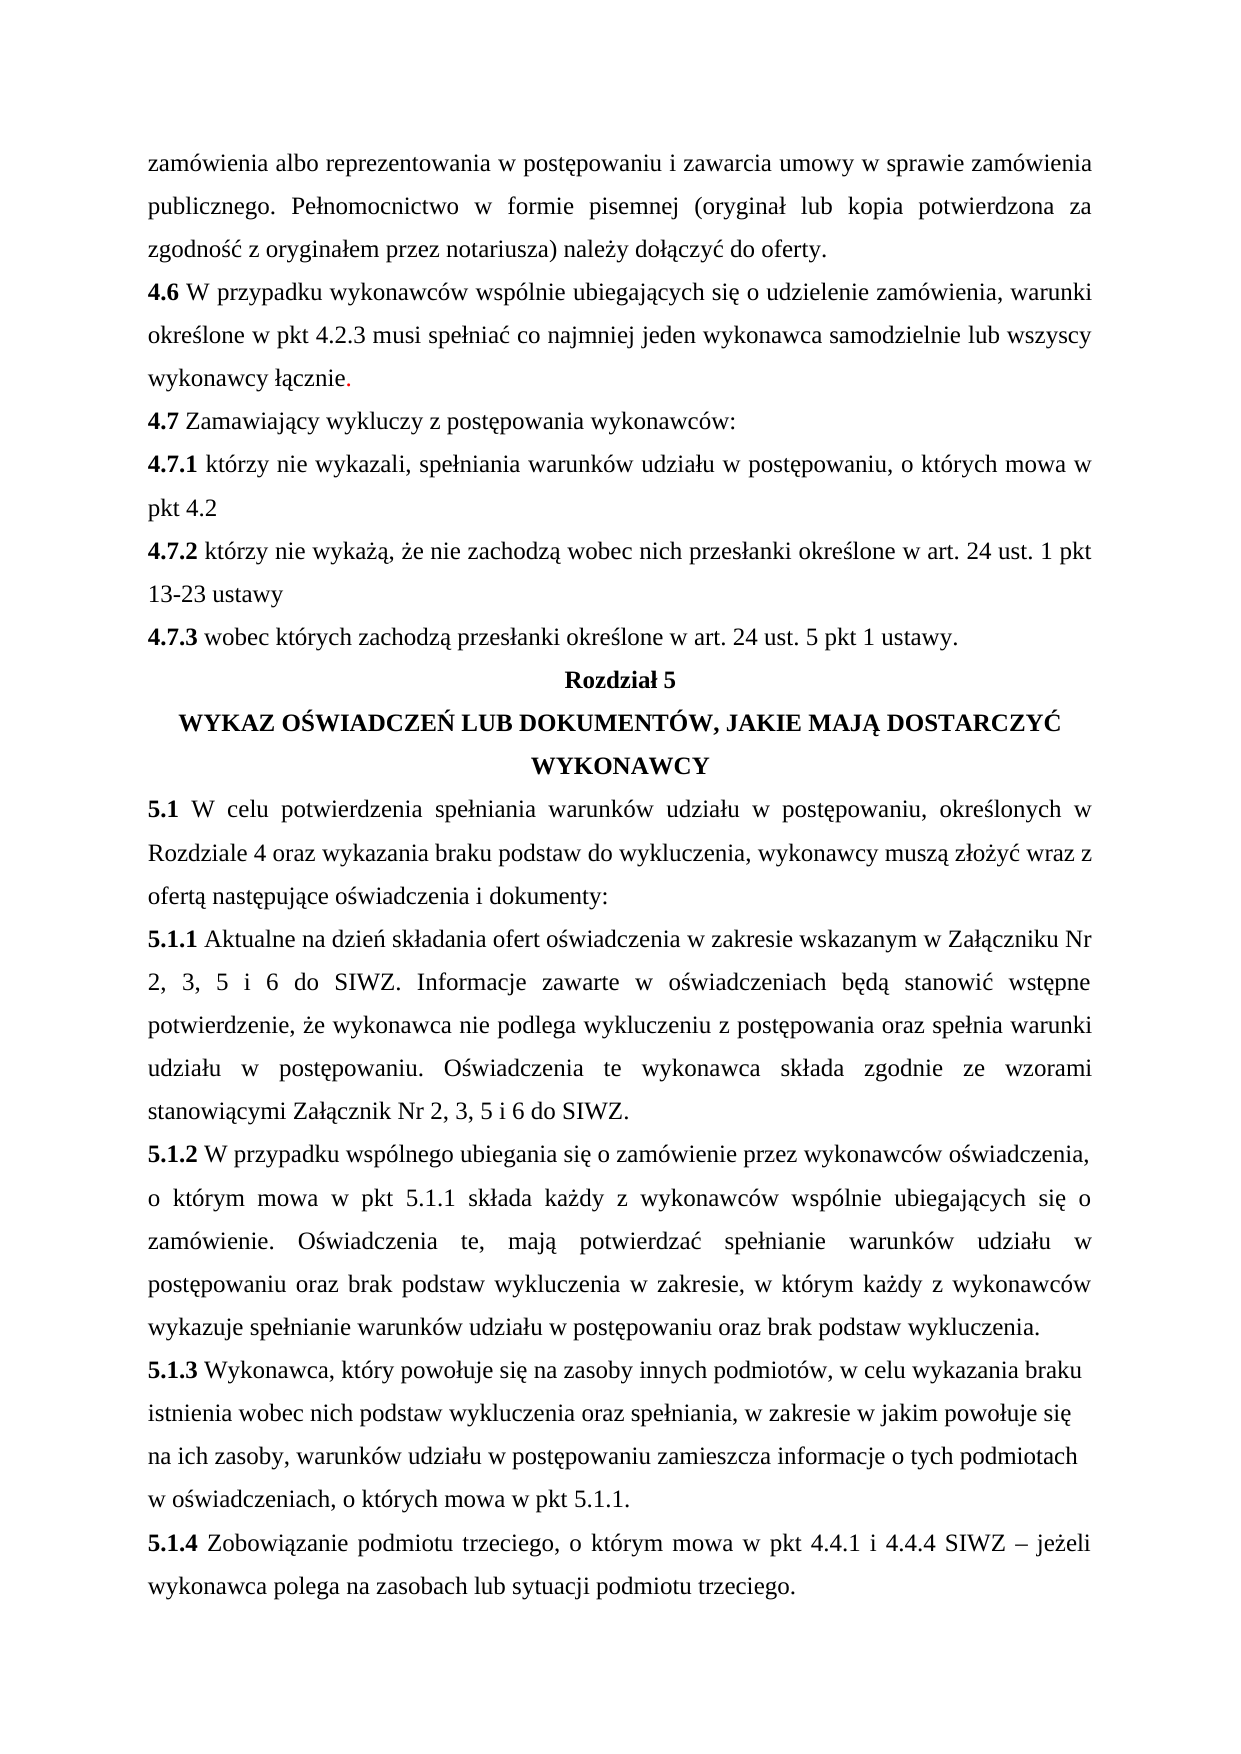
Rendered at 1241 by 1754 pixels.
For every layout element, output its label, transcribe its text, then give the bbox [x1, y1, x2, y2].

text 4.7 Zamawiający wykluczy z postępowania wykonawców: [148, 406, 1093, 435]
text Rozdział 5 [148, 665, 1093, 694]
text 5.1 W celu potwierdzenia spełniania warunków udziału w postępowaniu, określonych w Rozdziale 4 oraz wykazania braku podstaw do wykluczenia, wykonawcy muszą złożyć wraz z ofertą następujące oświadczenia i dokumenty: [148, 794, 1093, 909]
text 4.6 W przypadku wykonawców wspólnie ubiegających się o udzielenie zamówienia, warunki określone w pkt 4.2.3 musi spełniać co najmniej jeden wykonawca samodzielnie lub wszyscy wykonawcy łącznie. [148, 277, 1093, 392]
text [148, 148, 1093, 263]
text 5.1.4 Zobowiązanie podmiotu trzeciego, o którym mowa w pkt 4.4.1 i 4.4.4 SIWZ – jeżeli wykonawca polega na zasobach lub sytuacji podmiotu trzeciego. [148, 1528, 1093, 1599]
text 4.7.2 którzy nie wykażą, że nie zachodzą wobec nich przesłanki określone w art. 24 ust. 1 pkt 13-23 ustawy [148, 536, 1093, 608]
text WYKAZ OŚWIADCZEŃ LUB DOKUMENTÓW, JAKIE MAJĄ DOSTARCZYĆ WYKONAWCY [148, 708, 1093, 780]
text 5.1.3 Wykonawca, który powołuje się na zasoby innych podmiotów, w celu wykazania braku [148, 1355, 1093, 1384]
text na ich zasoby, warunków udziału w postępowaniu zamieszcza informacje o tych podmiotach [148, 1441, 1093, 1470]
text o którym mowa w pkt 5.1.1 składa każdy z wykonawców wspólnie ubiegających się o zamówienie. Oświadczenia te, mają potwierdzać spełnianie warunków udziału w postępowaniu oraz brak podstaw wykluczenia w zakresie, w którym każdy z wykonawców wykazuje spełnianie warunków udziału w postępowaniu oraz brak podstaw wykluczenia. [148, 1183, 1093, 1341]
text 5.1.1 Aktualne na dzień składania ofert oświadczenia w zakresie wskazanym w Załączniku Nr 2, 3, 5 i 6 do SIWZ. Informacje zawarte w oświadczeniach będą stanowić wstępne potwierdzenie, że wykonawca nie podlega wykluczeniu z postępowania oraz spełnia warunki udziału w postępowaniu. Oświadczenia te wykonawca składa zgodnie ze wzorami stanowiącymi Załącznik Nr 2, 3, 5 i 6 do SIWZ. [148, 924, 1093, 1125]
text 4.7.3 wobec których zachodzą przesłanki określone w art. 24 ust. 5 pkt 1 ustawy. [148, 622, 1093, 651]
text w oświadczeniach, o których mowa w pkt 5.1.1. [148, 1484, 1093, 1513]
text 4.7.1 którzy nie wykazali, spełniania warunków udziału w postępowaniu, o których mowa w pkt 4.2 [148, 449, 1093, 521]
text istnienia wobec nich podstaw wykluczenia oraz spełniania, w zakresie w jakim powołuje się [148, 1398, 1093, 1427]
text 5.1.2 W przypadku wspólnego ubiegania się o zamówienie przez wykonawców oświadczenia, [148, 1139, 1093, 1168]
